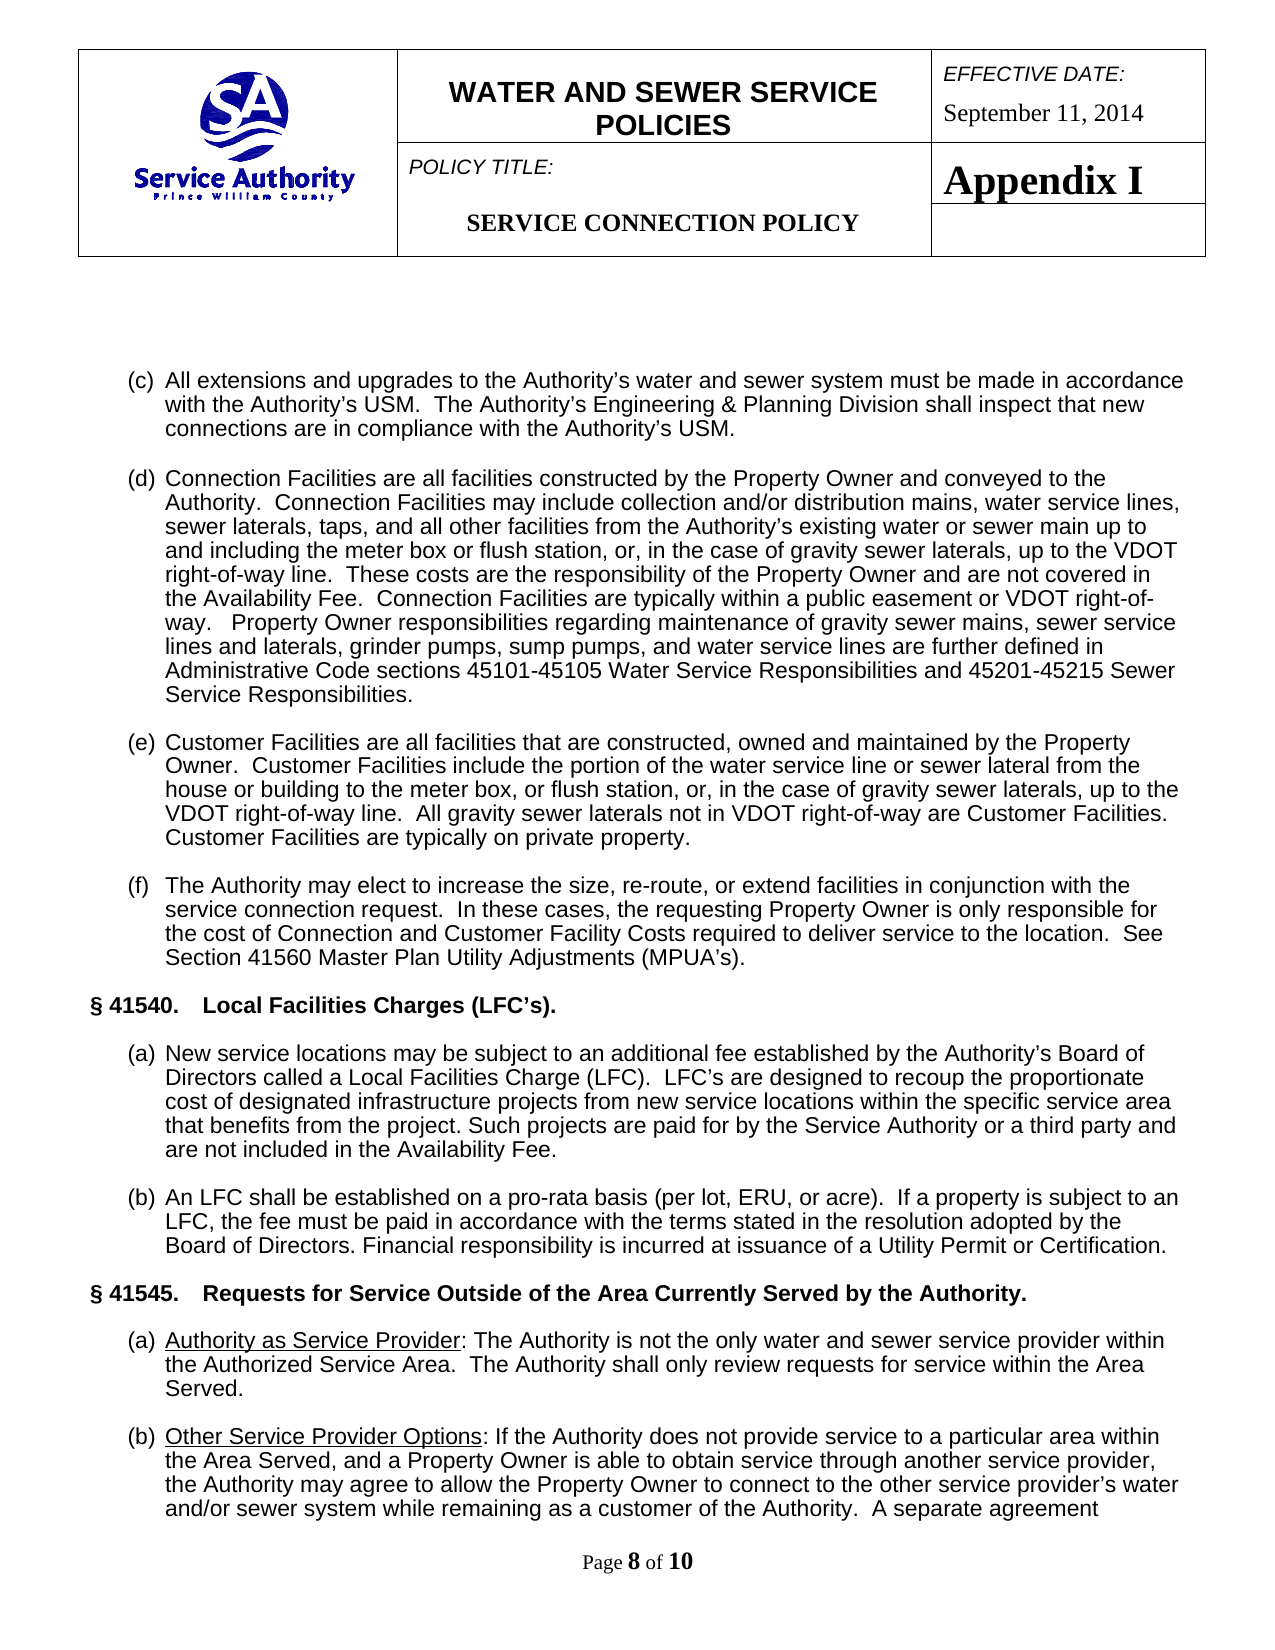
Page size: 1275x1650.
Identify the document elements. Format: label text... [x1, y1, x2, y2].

list Authority as Service Provider: The Authority is not the only water and sewer service provider within the Authorized Service Area. The Authority shall only review requests for service within the Area Served. [127, 1330, 1185, 1402]
text Connection Facilities are all facilities constructed by the Property Owner and conveyed to the Authority. Connection Facilities may include collection and/or distribution mains, water service lines, sewer laterals, taps, and all other facilities from the Authority’s existing water or sewer main up to and including the meter box or flush station, or, in the case of gravity sewer laterals, up to the VDOT right-of-way line. These costs are the responsibility of the Property Owner and are not covered in the Availability Fee. Connection Facilities are typically within a public easement or VDOT right-of-way. Property Owner responsibilities regarding maintenance of gravity sewer mains, sewer service lines and laterals, grinder pumps, sump pumps, and water service lines are further defined in Administrative Code sections 45101-45105 Water Service Responsibilities and 45201-45215 Sewer Service Responsibilities. [127, 467, 1185, 707]
text § 41540. Local Facilities Charges (LFC’s). [90, 994, 1185, 1018]
list New service locations may be subject to an additional fee established by the Authority’s Board of Directors called a Local Facilities Charge (LFC). LFC’s are designed to recoup the proportionate cost of designated infrastructure projects from new service locations within the specific service area that benefits from the project. Such projects are paid for by the Service Authority or a third party and are not included in the Availability Fee. [127, 1042, 1185, 1162]
text Customer Facilities are all facilities that are constructed, owned and maintained by the Property Owner. Customer Facilities include the portion of the water service line or sewer lateral from the house or building to the meter box, or flush station, or, in the case of gravity sewer laterals, up to the VDOT right-of-way line. All gravity sewer laterals not in VDOT right-of-way are Customer Facilities. Customer Facilities are typically on private property. [127, 731, 1185, 851]
list All extensions and upgrades to the Authority’s water and sewer system must be made in accordance with the Authority’s USM. The Authority’s Engineering & Planning Division shall inspect that new connections are in compliance with the Authority’s USM. [127, 369, 1185, 441]
text The Authority may elect to increase the size, re-route, or extend facilities in conjunction with the service connection request. In these cases, the requesting Property Owner is only responsible for the cost of Connection and Customer Facility Costs required to deliver service to the location. See Section 41560 Master Plan Utility Adjustments (MPUA’s). [127, 874, 1185, 970]
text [127, 1426, 1185, 1521]
list An LFC shall be established on a pro-rata basis (per lot, ERU, or acre). If a property is subject to an LFC, the fee must be paid in accordance with the terms stated in the resolution adopted by the Board of Directors. Financial responsibility is incurred at issuance of a Utility Permit or Certification. [127, 1186, 1185, 1258]
text § 41545. Requests for Service Outside of the Area Currently Served by the Authority. [90, 1282, 1185, 1306]
